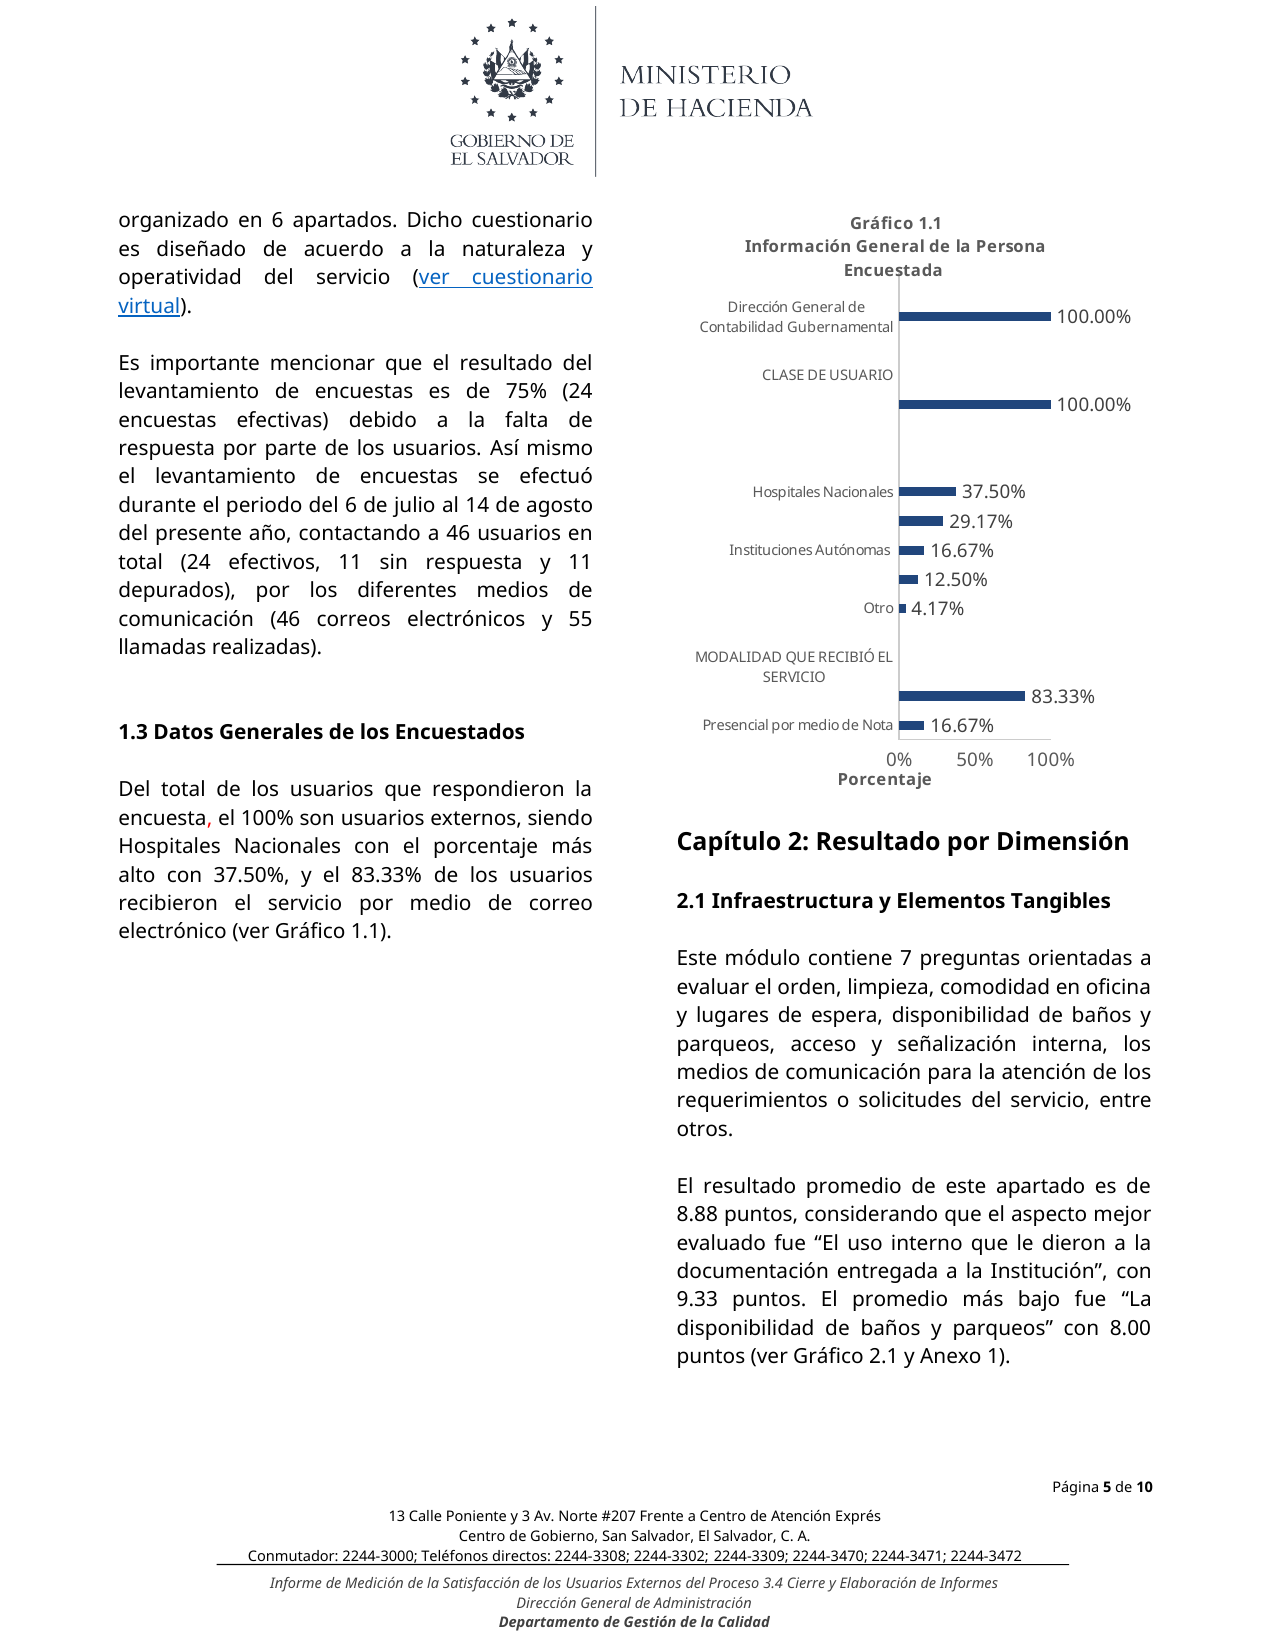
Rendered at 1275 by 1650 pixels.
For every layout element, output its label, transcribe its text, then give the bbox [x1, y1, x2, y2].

text El resultado promedio de este apartado es de 8.88 puntos, considerando que el aspecto mejor evaluado fue “El uso interno que le dieron a la documentación entregada a la Institución”, con 9.33 puntos. El promedio más bajo fue “La disponibilidad de baños y parqueos” con 8.00 puntos (ver Gráfico 2.1 y Anexo 1). [676, 1171, 1152, 1370]
subtitle 1.3 Datos Generales de los Encuestados [118, 717, 593, 746]
text Del total de los usuarios que respondieron la encuesta, el 100% son usuarios externos, siendo Hospitales Nacionales con el porcentaje más alto con 37.50%, y el 83.33% de los usuarios recibieron el servicio por medio de correo electrónico (ver Gráfico 1.1). [118, 860, 593, 945]
text Es importante mencionar que el resultado del levantamiento de encuestas es de 75% (24 encuestas efectivas) debido a la falta de respuesta por parte de los usuarios. Así mismo el levantamiento de encuestas se efectuó durante el periodo del al del presente año, contactando a 46 usuarios en total (24 efectivos, 11 sin respuesta y 11 depurados), por los diferentes medios de comunicación (46 correos electrónicos y 55 llamadas realizadas). [118, 348, 593, 661]
text Del total de los usuarios que respondieron la encuesta, el 100% son usuarios externos, siendo Hospitales Nacionales con el porcentaje más alto con 37.50%, y el 83.33% de los usuarios recibieron el servicio por medio de correo electrónico (ver Gráfico 1.1). [118, 774, 593, 831]
picture [450, 6, 845, 177]
subtitle Capítulo 2: Resultado por Dimensión [676, 824, 1152, 858]
subtitle 2.1 Infraestructura y Elementos Tangibles [676, 886, 1152, 915]
text Este módulo contiene 7 preguntas orientadas a evaluar el orden, limpieza, comodidad en oficina y lugares de espera, disponibilidad de baños y parqueos, acceso y señalización interna, los medios de comunicación para la atención de los requerimientos o solicitudes del servicio, entre otros. [676, 943, 1152, 1142]
